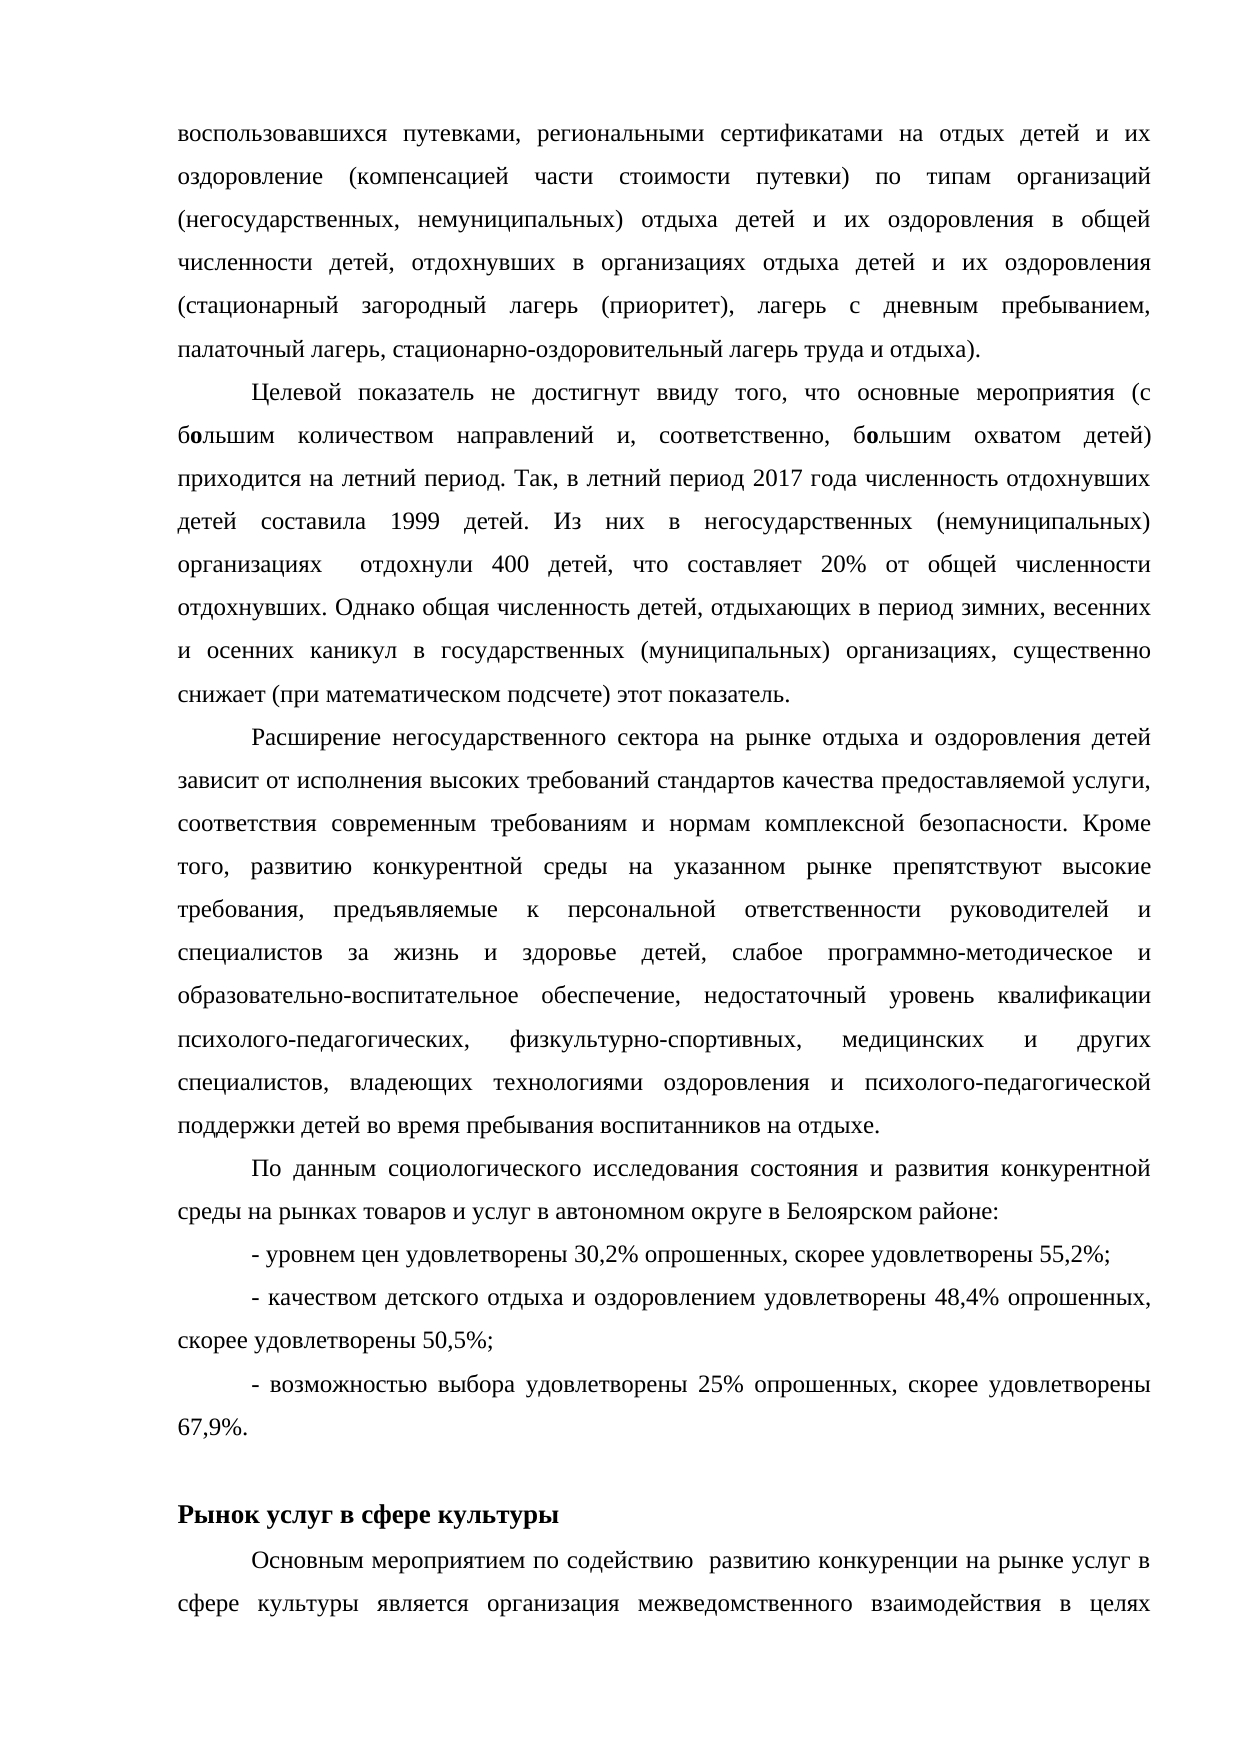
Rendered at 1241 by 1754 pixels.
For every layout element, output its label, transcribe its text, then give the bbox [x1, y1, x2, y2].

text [177, 1545, 1152, 1617]
text Расширение негосударственного сектора на рынке отдыха и оздоровления детей зависит от исполнения высоких требований стандартов качества предоставляемой услуги, соответствия современным требованиям и нормам комплексной безопасности. Кроме того, развитию конкурентной среды на указанном рынке препятствуют высокие требования, предъявляемые к персональной ответственности руководителей и специалистов за жизнь и здоровье детей, слабое программно-методическое и образовательно-воспитательное обеспечение, недостаточный уровень квалификации психолого-педагогических, физкультурно-спортивных, медицинских и других специалистов, владеющих технологиями оздоровления и психолого-педагогической поддержки детей во время пребывания воспитанников на отдыхе. [177, 722, 1152, 1139]
text Рынок услуг в сфере культуры [177, 1498, 1152, 1529]
text Целевой показатель не достигнут ввиду того, что основные мероприятия (с большим количеством направлений и, соответственно, большим охватом детей) приходится на летний период. Так, в летний период 2017 года численность отдохнувших детей составила 1999 детей. Из них в негосударственных (немуниципальных) организациях отдохнули 400 детей, что составляет 20% от общей численности отдохнувших. Однако общая численность детей, отдыхающих в период зимних, весенних и осенних каникул в государственных (муниципальных) организациях, существенно снижает (при математическом подсчете) этот показатель. [177, 377, 1152, 707]
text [177, 118, 1152, 362]
text - возможностью выбора удовлетворены 25% опрошенных, скорее удовлетворены 67,9%. [177, 1369, 1152, 1441]
text - уровнем цен удовлетворены 30,2% опрошенных, скорее удовлетворены 55,2%; [177, 1239, 1152, 1268]
text По данным социологического исследования состояния и развития конкурентной среды на рынках товаров и услуг в автономном округе в Белоярском районе: [177, 1153, 1152, 1225]
text - качеством детского отдыха и оздоровлением удовлетворены 48,4% опрошенных, скорее удовлетворены 50,5%; [177, 1282, 1152, 1354]
